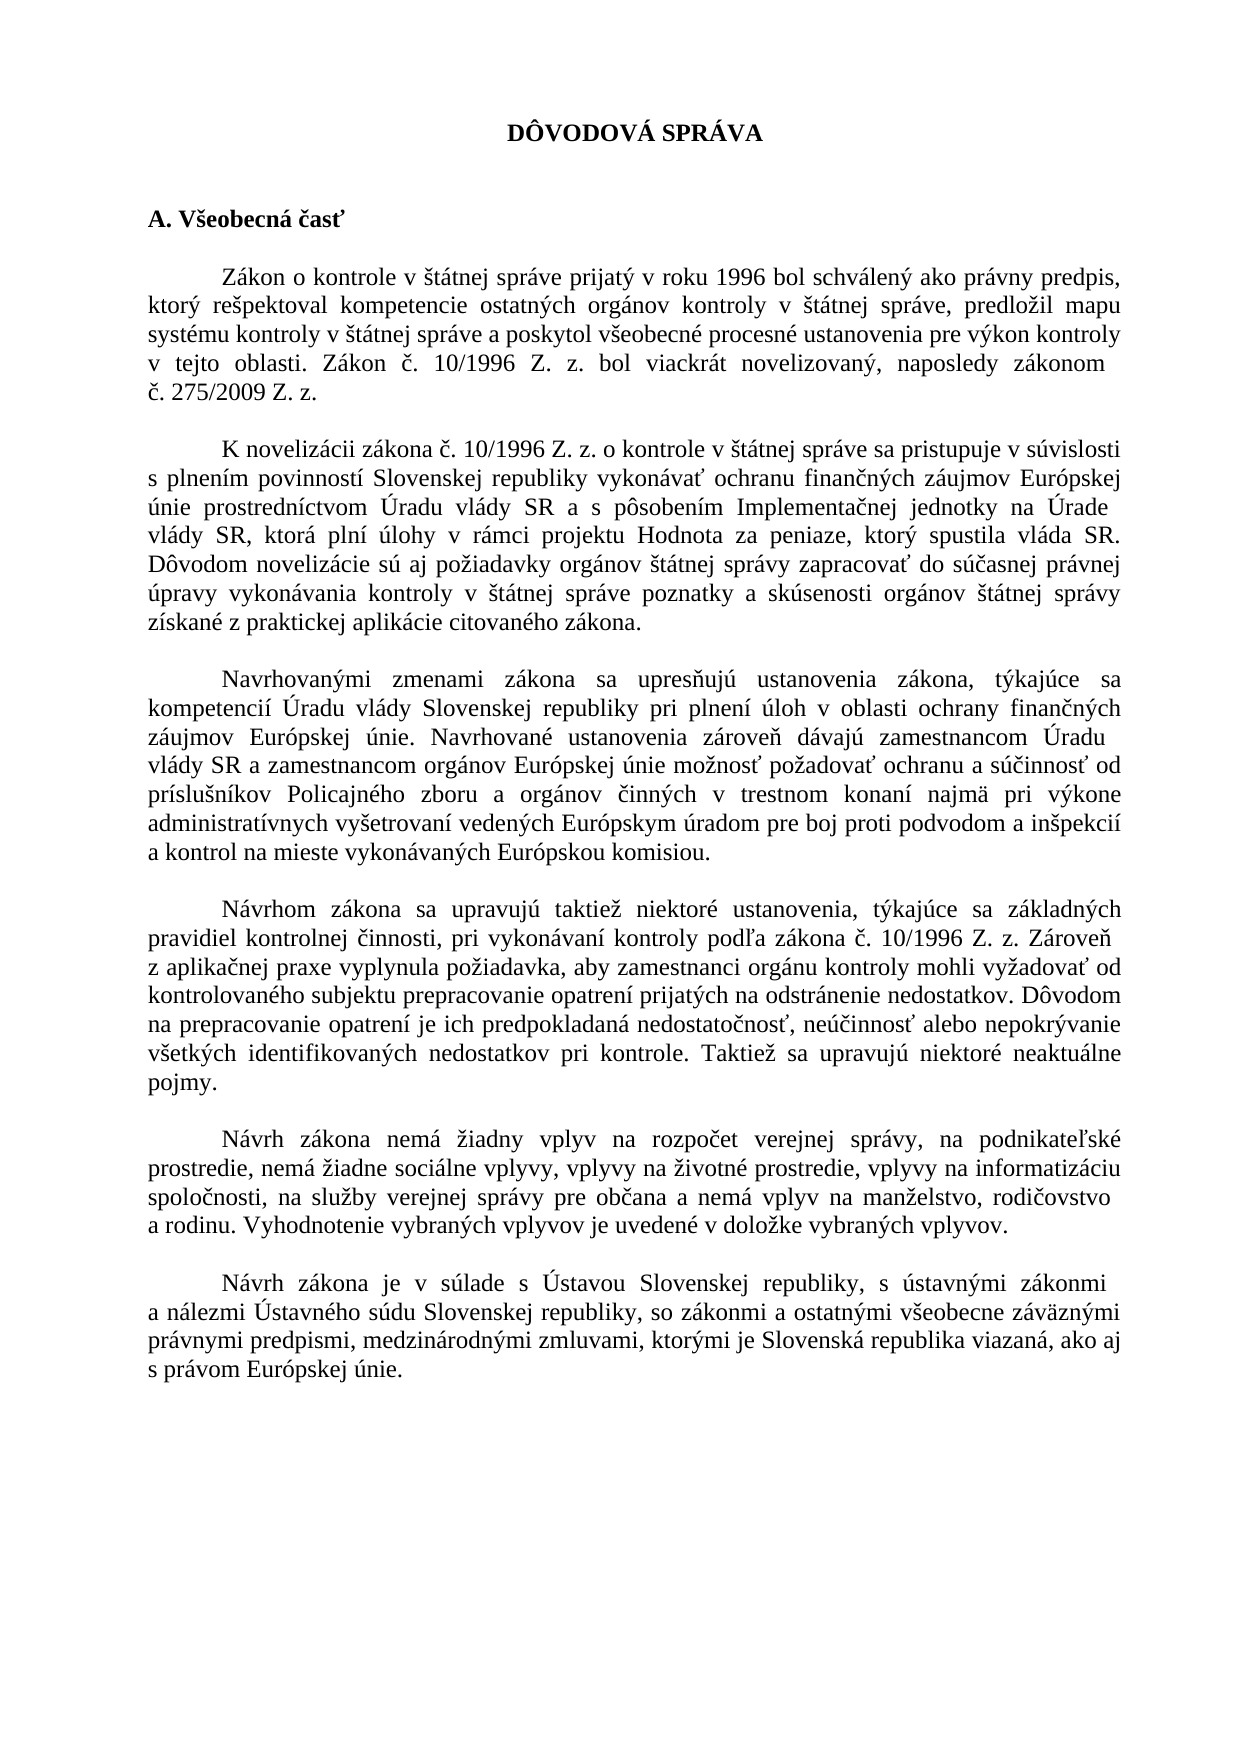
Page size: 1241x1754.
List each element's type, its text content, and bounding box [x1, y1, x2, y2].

text Návrh zákona je v súlade s Ústavou Slovenskej republiky, s ústavnými zákonmi a nálezmi Ústavného súdu Slovenskej republiky, so zákonmi a ostatnými všeobecne záväznými právnymi predpismi, medzinárodnými zmluvami, ktorými je Slovenská republika viazaná, ako aj s právom Európskej únie. [148, 1268, 1122, 1383]
text Navrhovanými zmenami zákona sa upresňujú ustanovenia zákona, týkajúce sa kompetencií Úradu vlády Slovenskej republiky pri plnení úloh v oblasti ochrany finančných záujmov Európskej únie. Navrhované ustanovenia zároveň dávajú zamestnancom Úradu vlády SR a zamestnancom orgánov Európskej únie možnosť požadovať ochranu a súčinnosť od príslušníkov Policajného zboru a orgánov činných v trestnom konaní najmä pri výkone administratívnych vyšetrovaní vedených Európskym úradom pre boj proti podvodom a inšpekcií a kontrol na mieste vykonávaných Európskou komisiou. [148, 664, 1122, 866]
text Zákon o kontrole v štátnej správe prijatý v roku 1996 bol schválený ako právny predpis, ktorý rešpektoval kompetencie ostatných orgánov kontroly v štátnej správe, predložil mapu systému kontroly v štátnej správe a poskytol všeobecné procesné ustanovenia pre výkon kontroly v tejto oblasti. Zákon č. 10/1996 Z. z. bol viackrát novelizovaný, naposledy zákonom č. 275/2009 Z. z. [148, 262, 1122, 406]
text DÔVODOVÁ SPRÁVA [148, 118, 1122, 147]
text Návrhom zákona sa upravujú taktiež niektoré ustanovenia, týkajúce sa základných pravidiel kontrolnej činnosti, pri vykonávaní kontroly podľa zákona č. 10/1996 Z. z. Zároveň z aplikačnej praxe vyplynula požiadavka, aby zamestnanci orgánu kontroly mohli vyžadovať od kontrolovaného subjektu prepracovanie opatrení prijatých na odstránenie nedostatkov. Dôvodom na prepracovanie opatrení je ich predpokladaná nedostatočnosť, neúčinnosť alebo nepokrývanie všetkých identifikovaných nedostatkov pri kontrole. Taktiež sa upravujú niektoré neaktuálne pojmy. [148, 894, 1122, 1096]
text Návrh zákona nemá žiadny vplyv na rozpočet verejnej správy, na podnikateľské prostredie, nemá žiadne sociálne vplyvy, vplyvy na životné prostredie, vplyvy na informatizáciu spoločnosti, na služby verejnej správy pre občana a nemá vplyv na manželstvo, rodičovstvo a rodinu. Vyhodnotenie vybraných vplyvov je uvedené v doložke vybraných vplyvov. [148, 1124, 1122, 1239]
text K novelizácii zákona č. 10/1996 Z. z. o kontrole v štátnej správe sa pristupuje v súvislosti s plnením povinností Slovenskej republiky vykonávať ochranu finančných záujmov Európskej únie prostredníctvom Úradu vlády SR a s pôsobením Implementačnej jednotky na Úrade vlády SR, ktorá plní úlohy v rámci projektu Hodnota za peniaze, ktorý spustila vláda SR. Dôvodom novelizácie sú aj požiadavky orgánov štátnej správy zapracovať do súčasnej právnej úpravy vykonávania kontroly v štátnej správe poznatky a skúsenosti orgánov štátnej správy získané z praktickej aplikácie citovaného zákona. [148, 434, 1122, 636]
text A. Všeobecná časť [148, 204, 1122, 233]
